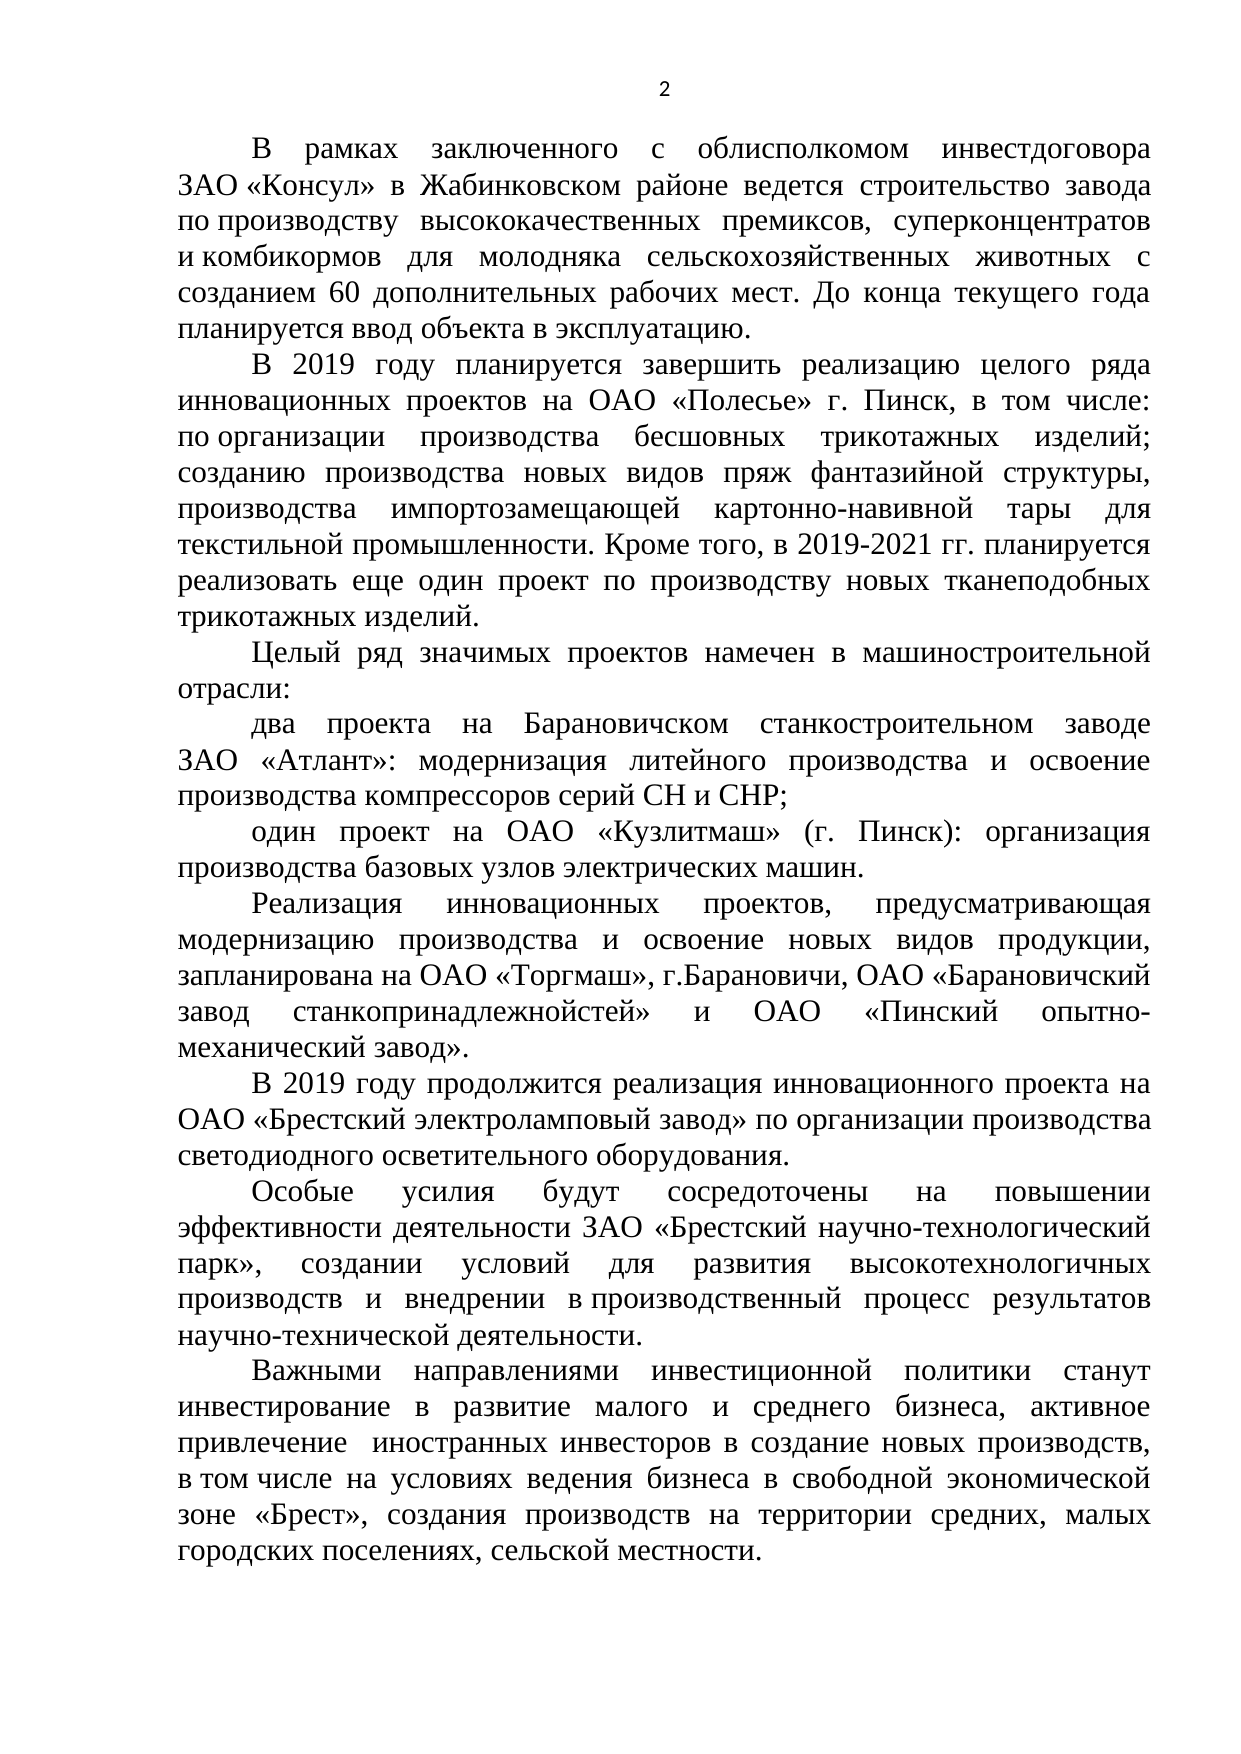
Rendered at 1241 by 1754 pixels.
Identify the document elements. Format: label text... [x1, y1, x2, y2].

text В рамках заключенного с облисполкомом инвестдоговора ЗАО «Консул» в Жабинковском районе ведется строительство завода по производству высококачественных премиксов, суперконцентратов и комбикормов для молодняка сельскохозяйственных животных с созданием 60 дополнительных рабочих мест. До конца текущего года планируется ввод объекта в эксплуатацию. [177, 130, 1152, 345]
text Важными направлениями инвестиционной политики станут инвестирование в развитие малого и среднего бизнеса, активное привлечение иностранных инвесторов в создание новых производств, в том числе на условиях ведения бизнеса в свободной экономической зоне «Брест», создания производств на территории средних, малых городских поселениях, сельской местности. [177, 1352, 1152, 1567]
text В 2019 году планируется завершить реализацию целого ряда инновационных проектов на ОАО «Полесье» г. Пинск, в том числе: по организации производства бесшовных трикотажных изделий; созданию производства новых видов пряж фантазийной структуры, производства импортозамещающей картонно-навивной тары для текстильной промышленности. Кроме того, в 2019-2021 гг. планируется реализовать еще один проект по производству новых тканеподобных трикотажных изделий. [177, 345, 1152, 633]
text два проекта на Барановичском станкостроительном заводе ЗАО «Атлант»: модернизация литейного производства и освоение производства компрессоров серий СН и СНР; [177, 705, 1152, 813]
text Реализация инновационных проектов, предусматривающая модернизацию производства и освоение новых видов продукции, запланирована на ОАО «Торгмаш», г.Барановичи, ОАО «Барановичский завод станкопринадлежнойстей» и ОАО «Пинский опытно-механический завод». [177, 884, 1152, 1064]
text Целый ряд значимых проектов намечен в машиностроительной отрасли: [177, 633, 1152, 705]
text Особые усилия будут сосредоточены на повышении эффективности деятельности ЗАО «Брестский научно-технологический парк», создании условий для развития высокотехнологичных производств и внедрении в производственный процесс результатов научно-технической деятельности. [177, 1172, 1152, 1352]
text один проект на ОАО «Кузлитмаш» (г. Пинск): организация производства базовых узлов электрических машин. [177, 813, 1152, 884]
text В 2019 году продолжится реализация инновационного проекта на ОАО «Брестский электроламповый завод» по организации производства светодиодного осветительного оборудования. [177, 1064, 1152, 1172]
